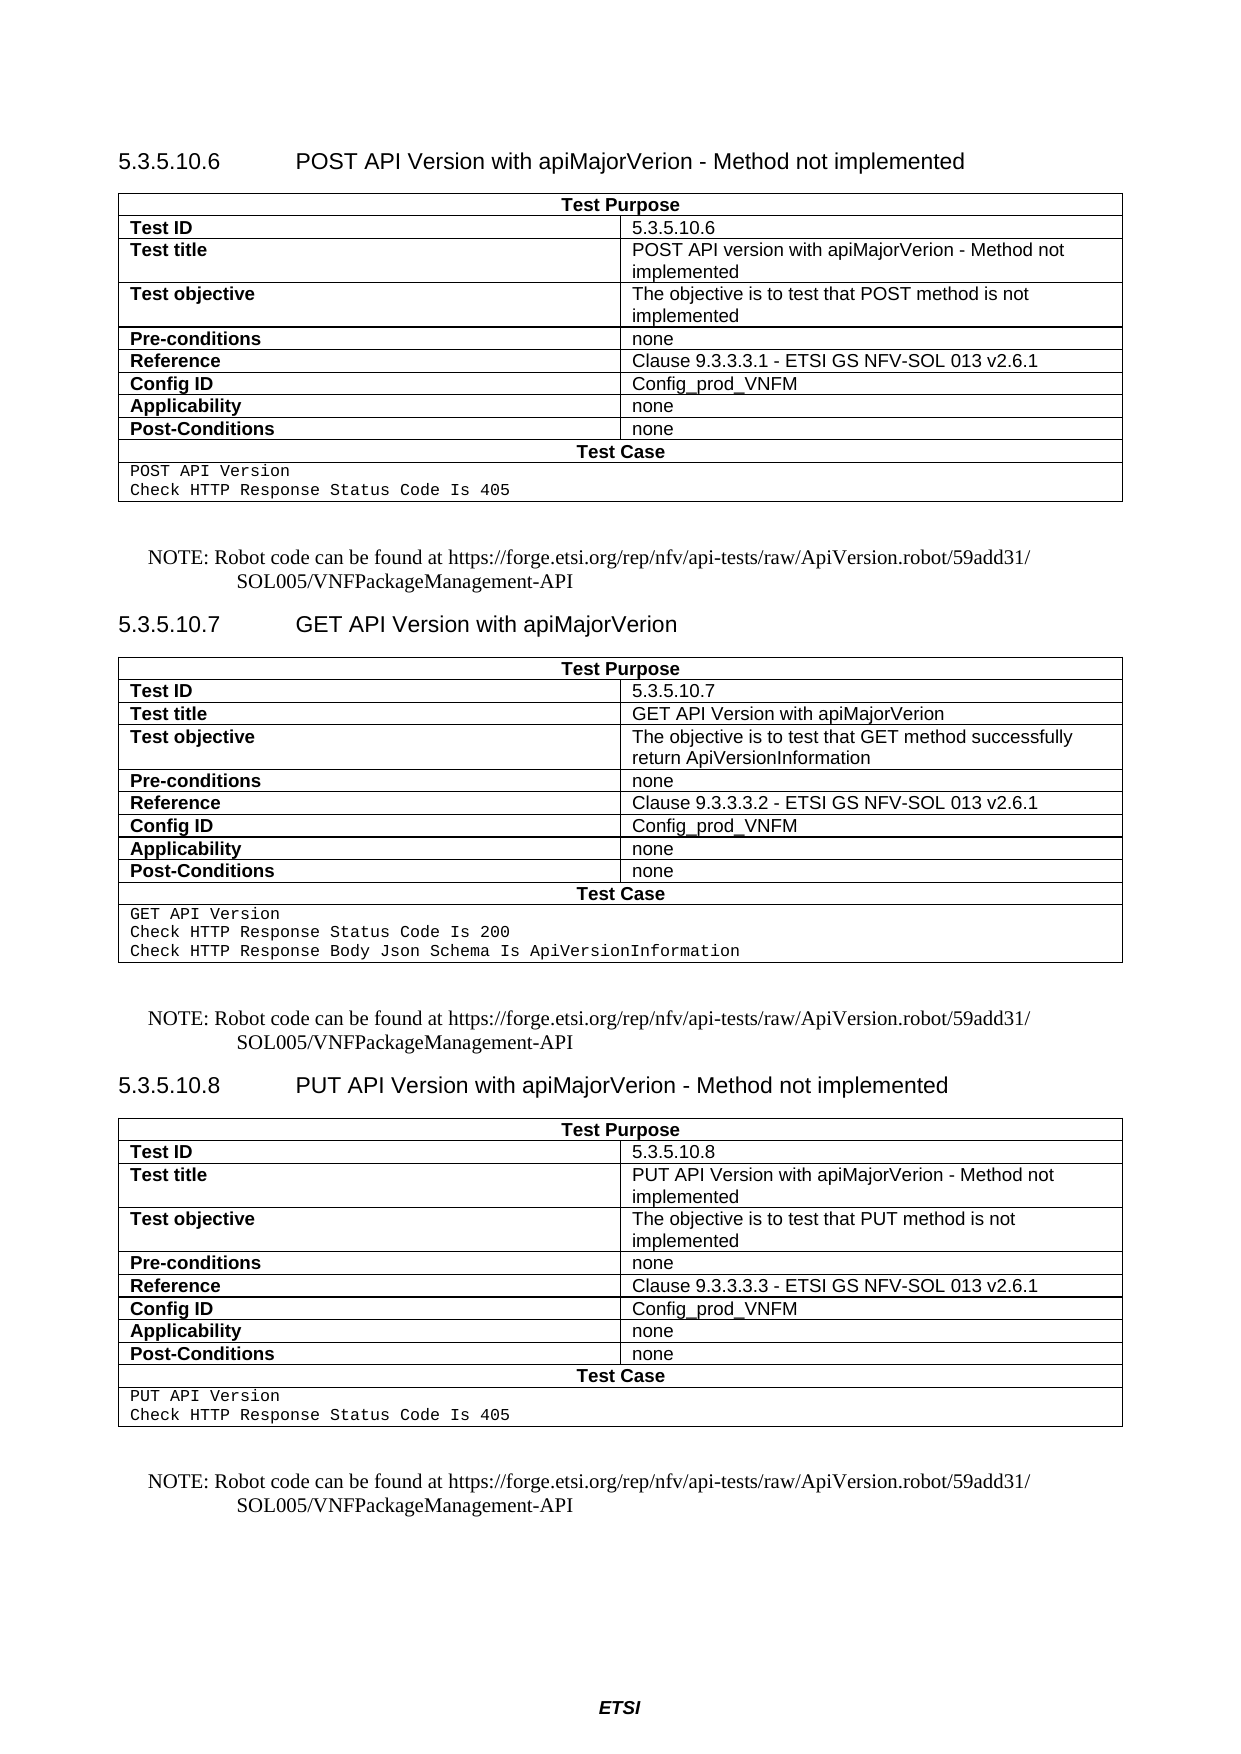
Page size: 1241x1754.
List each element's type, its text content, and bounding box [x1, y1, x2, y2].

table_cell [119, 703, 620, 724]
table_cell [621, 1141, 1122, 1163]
text NOTE: Robot code can be found at https://forge.etsi.org/rep/nfv/api-tests/raw/ApiVersion.robot/59add31/SOL005/VNFPackageManagement-API [148, 1469, 1122, 1517]
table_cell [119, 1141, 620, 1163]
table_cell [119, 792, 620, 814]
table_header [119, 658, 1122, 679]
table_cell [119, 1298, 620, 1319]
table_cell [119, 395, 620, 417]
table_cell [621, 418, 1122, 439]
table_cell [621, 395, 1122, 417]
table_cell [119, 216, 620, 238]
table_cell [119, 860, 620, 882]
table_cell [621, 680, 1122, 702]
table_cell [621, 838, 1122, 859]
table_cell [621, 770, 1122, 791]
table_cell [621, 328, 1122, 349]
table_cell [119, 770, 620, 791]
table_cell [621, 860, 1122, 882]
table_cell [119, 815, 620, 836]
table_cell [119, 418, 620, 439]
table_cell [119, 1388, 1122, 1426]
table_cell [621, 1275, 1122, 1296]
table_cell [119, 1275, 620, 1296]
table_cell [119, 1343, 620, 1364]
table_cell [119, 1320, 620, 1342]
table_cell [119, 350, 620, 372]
subtitle 5.3.5.10.7 GET API Version with apiMajorVerion [118, 611, 1122, 638]
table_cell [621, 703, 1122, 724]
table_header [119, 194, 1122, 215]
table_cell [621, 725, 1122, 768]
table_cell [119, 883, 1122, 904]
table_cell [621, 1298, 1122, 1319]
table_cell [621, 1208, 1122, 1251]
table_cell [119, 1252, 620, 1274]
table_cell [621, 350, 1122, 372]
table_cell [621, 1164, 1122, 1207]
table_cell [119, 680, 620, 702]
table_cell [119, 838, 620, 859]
text NOTE: Robot code can be found at https://forge.etsi.org/rep/nfv/api-tests/raw/ApiVersion.robot/59add31/SOL005/VNFPackageManagement-API [148, 1006, 1122, 1054]
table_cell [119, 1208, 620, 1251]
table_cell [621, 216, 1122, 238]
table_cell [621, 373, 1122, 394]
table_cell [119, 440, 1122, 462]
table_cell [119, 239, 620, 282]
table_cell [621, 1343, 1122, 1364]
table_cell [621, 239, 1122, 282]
subtitle 5.3.5.10.6 POST API Version with apiMajorVerion - Method not implemented [118, 148, 1122, 174]
subtitle 5.3.5.10.8 PUT API Version with apiMajorVerion - Method not implemented [118, 1072, 1122, 1099]
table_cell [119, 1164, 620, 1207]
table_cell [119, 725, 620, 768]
text NOTE: Robot code can be found at https://forge.etsi.org/rep/nfv/api-tests/raw/ApiVersion.robot/59add31/SOL005/VNFPackageManagement-API [148, 544, 1122, 593]
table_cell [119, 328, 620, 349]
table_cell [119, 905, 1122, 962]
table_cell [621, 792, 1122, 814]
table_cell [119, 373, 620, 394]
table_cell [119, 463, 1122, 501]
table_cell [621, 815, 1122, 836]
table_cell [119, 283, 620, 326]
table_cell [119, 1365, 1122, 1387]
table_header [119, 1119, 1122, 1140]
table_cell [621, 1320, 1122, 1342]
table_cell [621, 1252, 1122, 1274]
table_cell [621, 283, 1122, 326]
